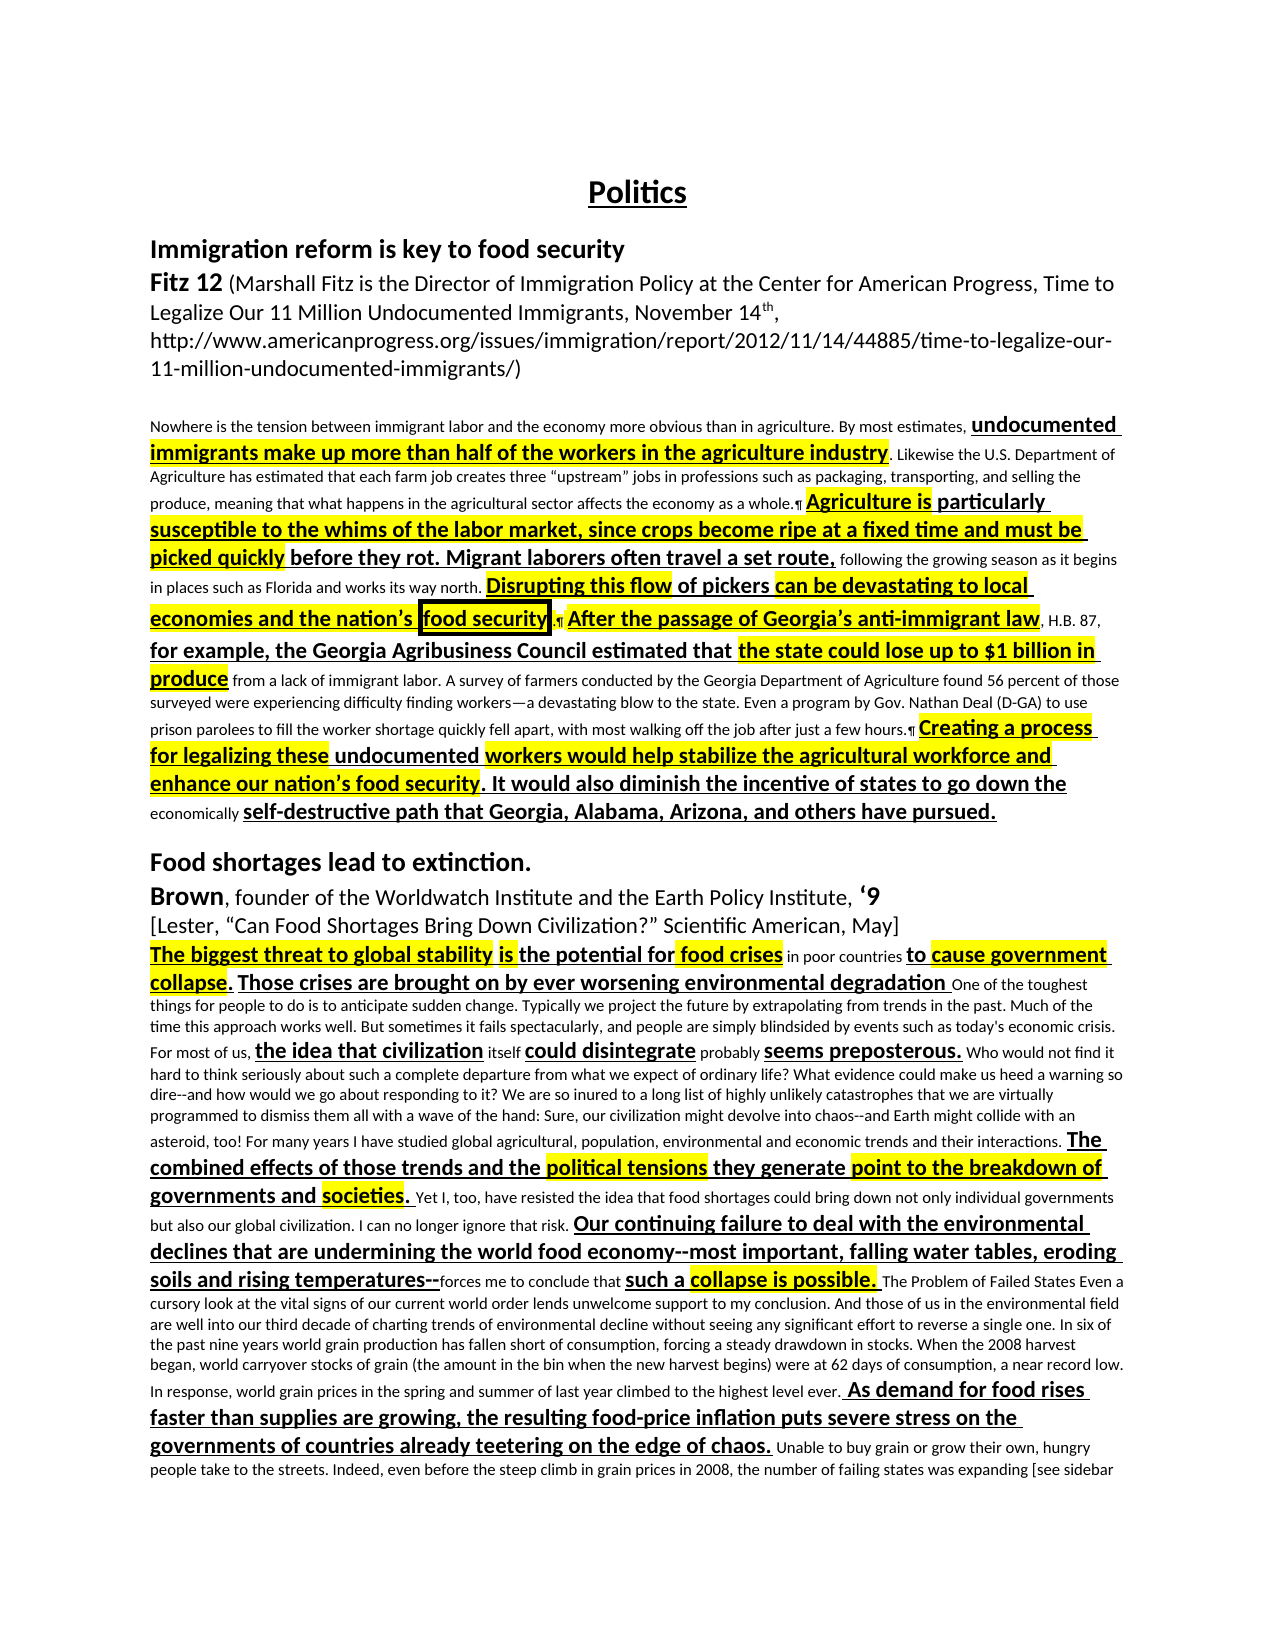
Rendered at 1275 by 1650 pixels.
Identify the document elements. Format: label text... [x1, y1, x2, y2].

subtitle Immigration reform is key to food security [150, 232, 1125, 265]
text [Lester, “Can Food Shortages Bring Down Civilization?” Scientific American, May] [150, 912, 1125, 940]
subtitle Food shortages lead to extinction. [150, 846, 1125, 879]
text Brown, founder of the Worldwatch Institute and the Earth Policy Institute, ‘9 [150, 879, 1125, 912]
text Fitz 12 (Marshall Fitz is the Director of Immigration Policy at the Center for American Progress, Time to Legalize Our 11 Million Undocumented Immigrants, November 14th, http://www.americanprogress.org/issues/immigration/report/2012/11/14/44885/time-to-legalize-our-11-million-undocumented-immigrants/) [150, 265, 1125, 382]
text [150, 940, 1125, 1479]
subtitle Politics [150, 171, 1125, 212]
text Nowhere is the tension between immigrant labor and the economy more obvious than in agriculture. By most estimates, undocumented immigrants make up more than half of the workers in the agriculture industry. Likewise the U.S. Department of Agriculture has estimated that each farm job creates three “upstream” jobs in professions such as packaging, transporting, and selling the produce, meaning that what happens in the agricultural sector affects the economy as a whole.¶ Agriculture is particularly susceptible to the whims of the labor market, since crops become ripe at a fixed time and must be picked quickly before they rot. Migrant laborers often travel a set route, following the growing season as it begins in places such as Florida and works its way north. Disrupting this flow of pickers can be devastating to local economies and the nation’s food security.¶ After the passage of Georgia’s anti-immigrant law, H.B. 87, for example, the Georgia Agribusiness Council estimated that the state could lose up to $1 billion in produce from a lack of immigrant labor. A survey of farmers conducted by the Georgia Department of Agriculture found 56 percent of those surveyed were experiencing difficulty finding workers—a devastating blow to the state. Even a program by Gov. Nathan Deal (D-GA) to use prison parolees to fill the worker shortage quickly fell apart, with most walking off the job after just a few hours.¶ Creating a process for legalizing these undocumented workers would help stabilize the agricultural workforce and enhance our nation’s food security. It would also diminish the incentive of states to go down the economically self-destructive path that Georgia, Alabama, Arizona, and others have pursued. [150, 411, 1125, 825]
